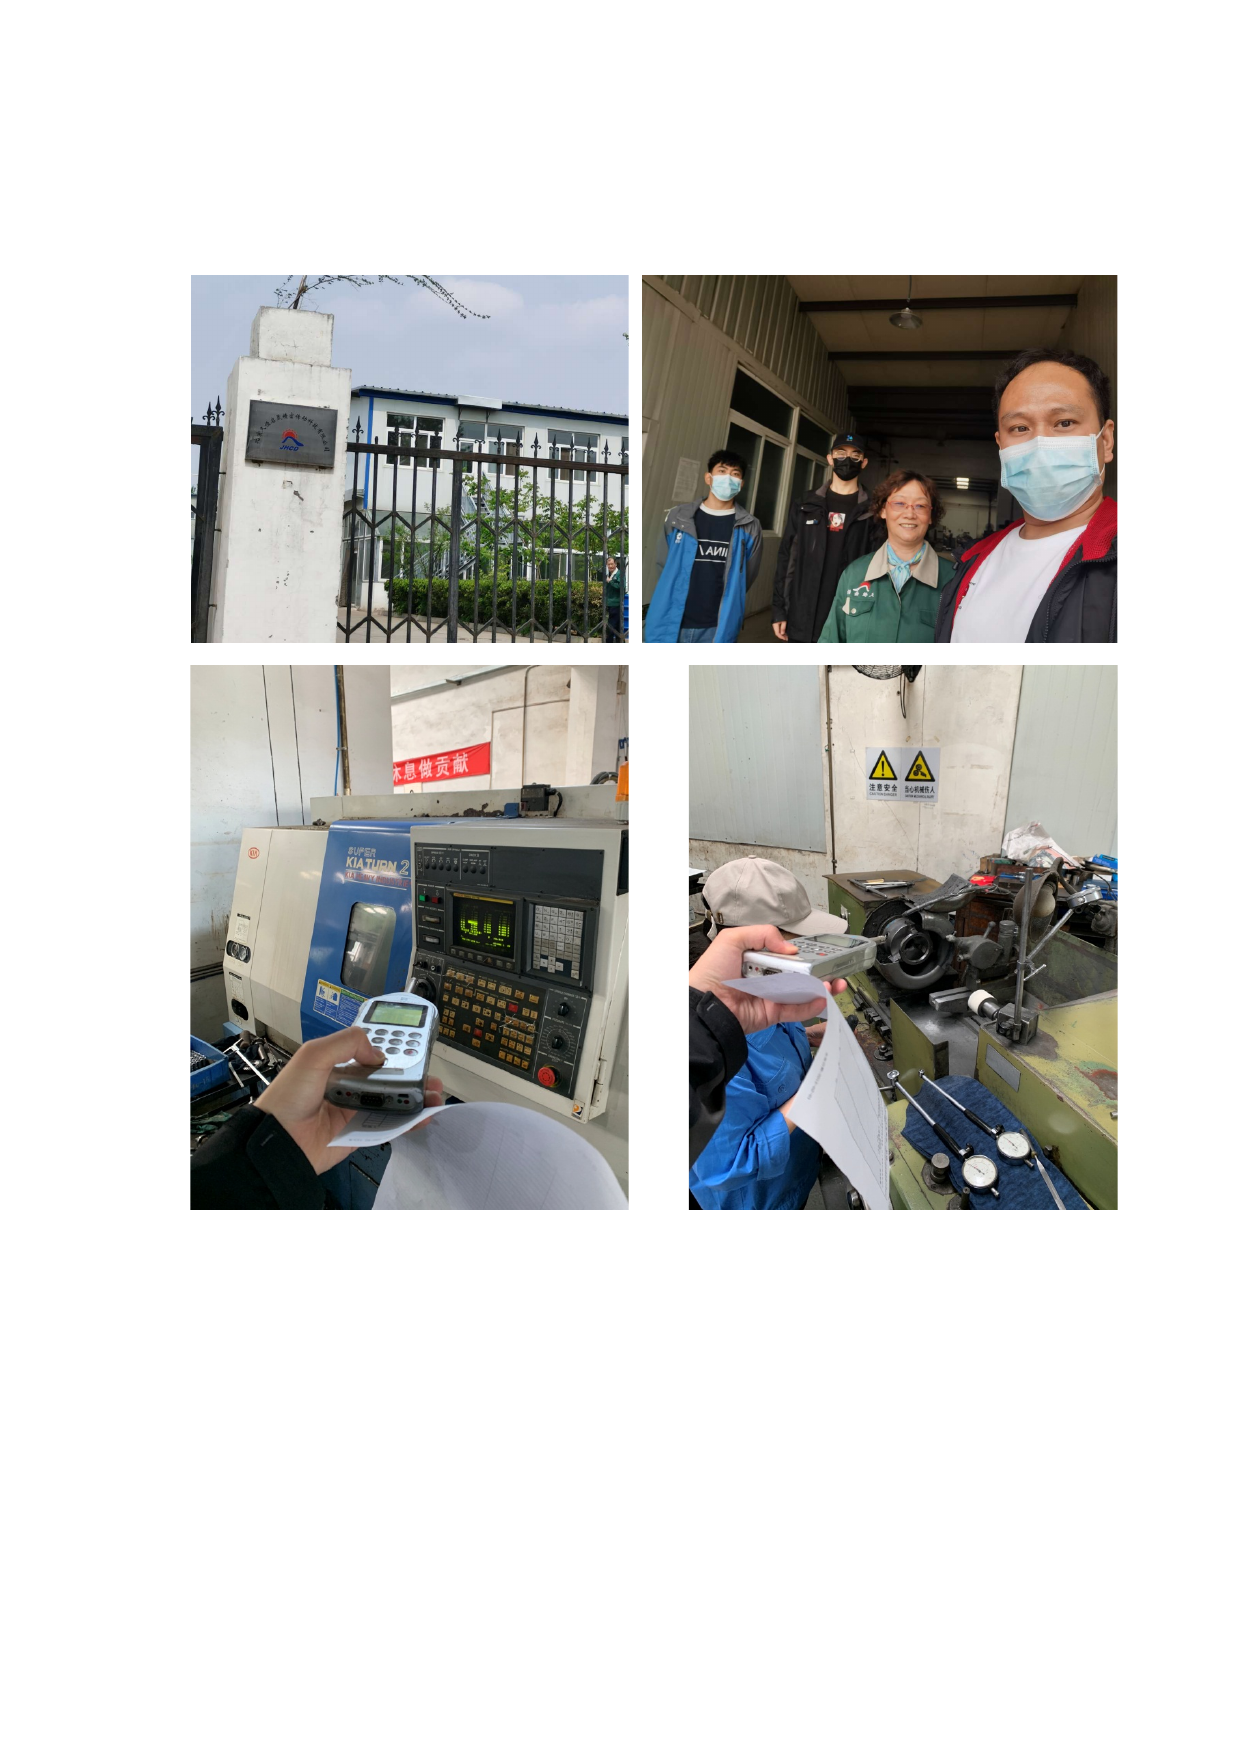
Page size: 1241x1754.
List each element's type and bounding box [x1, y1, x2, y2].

picture [688, 665, 1118, 1210]
picture [190, 665, 629, 1210]
picture [642, 275, 1118, 643]
picture [191, 275, 629, 643]
